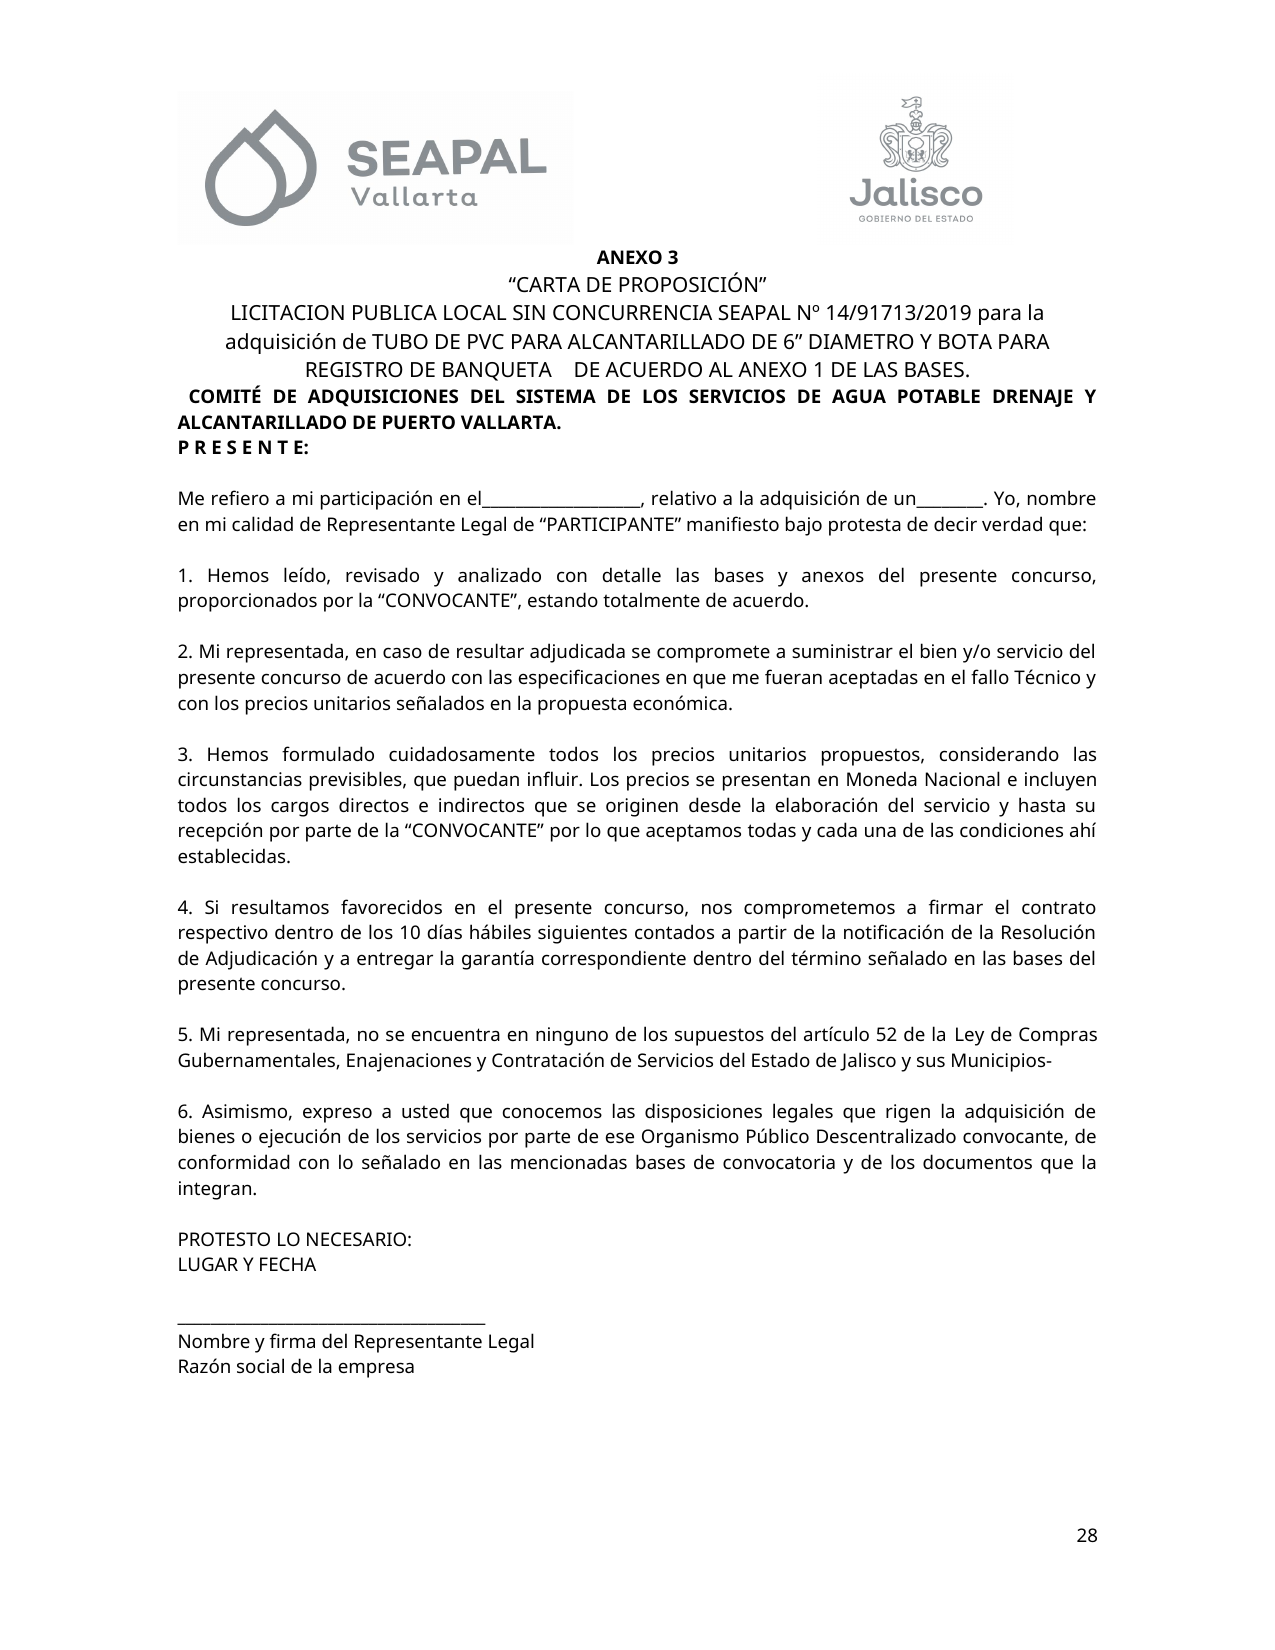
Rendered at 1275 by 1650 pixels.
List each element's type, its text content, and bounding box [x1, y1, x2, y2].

picture [177, 91, 574, 245]
picture [817, 73, 1015, 245]
text Nombre y firma del Representante Legal [177, 1328, 1098, 1353]
text 2. Mi representada, en caso de resultar adjudicada se compromete a suministrar el bien y/o servicio del presente concurso de acuerdo con las especificaciones en que me fueran aceptadas en el fallo Técnico y con los precios unitarios señalados en la propuesta económica. [177, 639, 1098, 715]
text PROTESTO LO NECESARIO: [177, 1226, 1098, 1251]
text 6. Asimismo, expreso a usted que conocemos las disposiciones legales que rigen la adquisición de bienes o ejecución de los servicios por parte de ese Organismo Público Descentralizado convocante, de conformidad con lo señalado en las mencionadas bases de convocatoria y de los documentos que la integran. [177, 1098, 1098, 1200]
text 4. Si resultamos favorecidos en el presente concurso, nos comprometemos a firmar el contrato respectivo dentro de los 10 días hábiles siguientes contados a partir de la notificación de la Resolución de Adjudicación y a entregar la garantía correspondiente dentro del término señalado en las bases del presente concurso. [177, 894, 1098, 996]
text Razón social de la empresa [177, 1353, 1098, 1379]
text 3. Hemos formulado cuidadosamente todos los precios unitarios propuestos, considerando las circunstancias previsibles, que puedan influir. Los precios se presentan en Moneda Nacional e incluyen todos los cargos directos e indirectos que se originen desde la elaboración del servicio y hasta su recepción por parte de la “CONVOCANTE” por lo que aceptamos todas y cada una de las condiciones ahí establecidas. [177, 741, 1098, 868]
text 1. Hemos leído, revisado y analizado con detalle las bases y anexos del presente concurso, proporcionados por la “CONVOCANTE”, estando totalmente de acuerdo. [177, 562, 1098, 613]
text LUGAR Y FECHA [177, 1251, 1098, 1277]
text _____________________________________ [177, 1302, 1098, 1328]
text “CARTA DE PROPOSICIÓN” [177, 270, 1098, 298]
text Me refiero a mi participación en el___________________, relativo a la adquisición de un________. Yo, nombre en mi calidad de Representante Legal de “PARTICIPANTE” manifiesto bajo protesta de decir verdad que: [177, 486, 1098, 537]
text COMITÉ DE ADQUISICIONES DEL SISTEMA DE LOS SERVICIOS DE AGUA POTABLE DRENAJE Y ALCANTARILLADO DE PUERTO VALLARTA. [177, 384, 1098, 435]
text LICITACION PUBLICA LOCAL SIN CONCURRENCIA SEAPAL Nº 14/91713/2019 para la adquisición de TUBO DE PVC PARA ALCANTARILLADO DE 6” DIAMETRO Y BOTA PARA REGISTRO DE BANQUETA DE ACUERDO AL ANEXO 1 DE LAS BASES. [177, 298, 1098, 384]
text P R E S E N T E: [177, 435, 1098, 460]
text 5. Mi representada, no se encuentra en ninguno de los supuestos del artículo 52 de la Ley de Compras Gubernamentales, Enajenaciones y Contratación de Servicios del Estado de Jalisco y sus Municipios- [177, 1022, 1098, 1073]
text ANEXO 3 [177, 244, 1098, 270]
